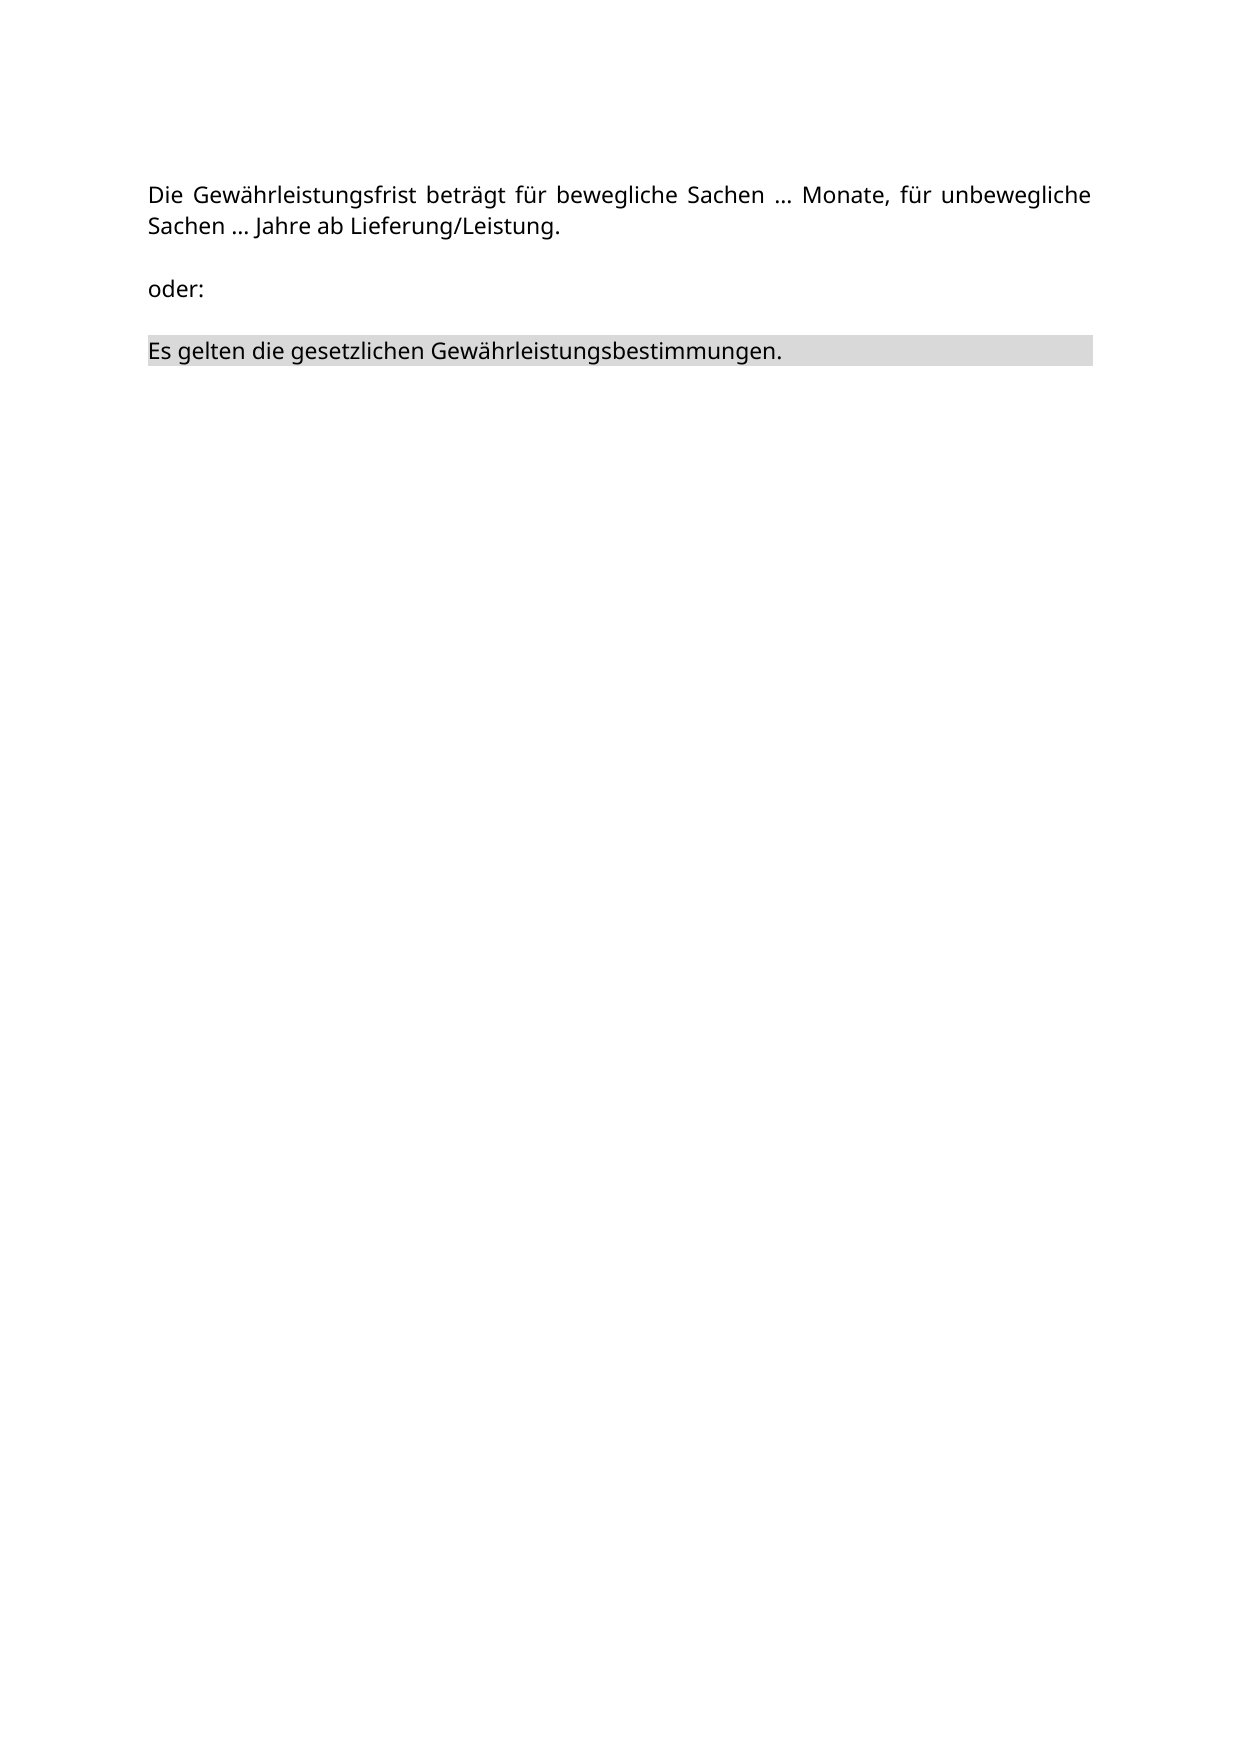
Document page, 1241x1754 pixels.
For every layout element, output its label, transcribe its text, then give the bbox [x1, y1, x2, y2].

text Die Gewährleistungsfrist beträgt für bewegliche Sachen … Monate, für unbewegliche Sachen … Jahre ab Lieferung/Leistung. [148, 179, 1093, 241]
text Es gelten die gesetzlichen Gewährleistungsbestimmungen. [148, 335, 1093, 366]
text oder: [148, 273, 1093, 304]
